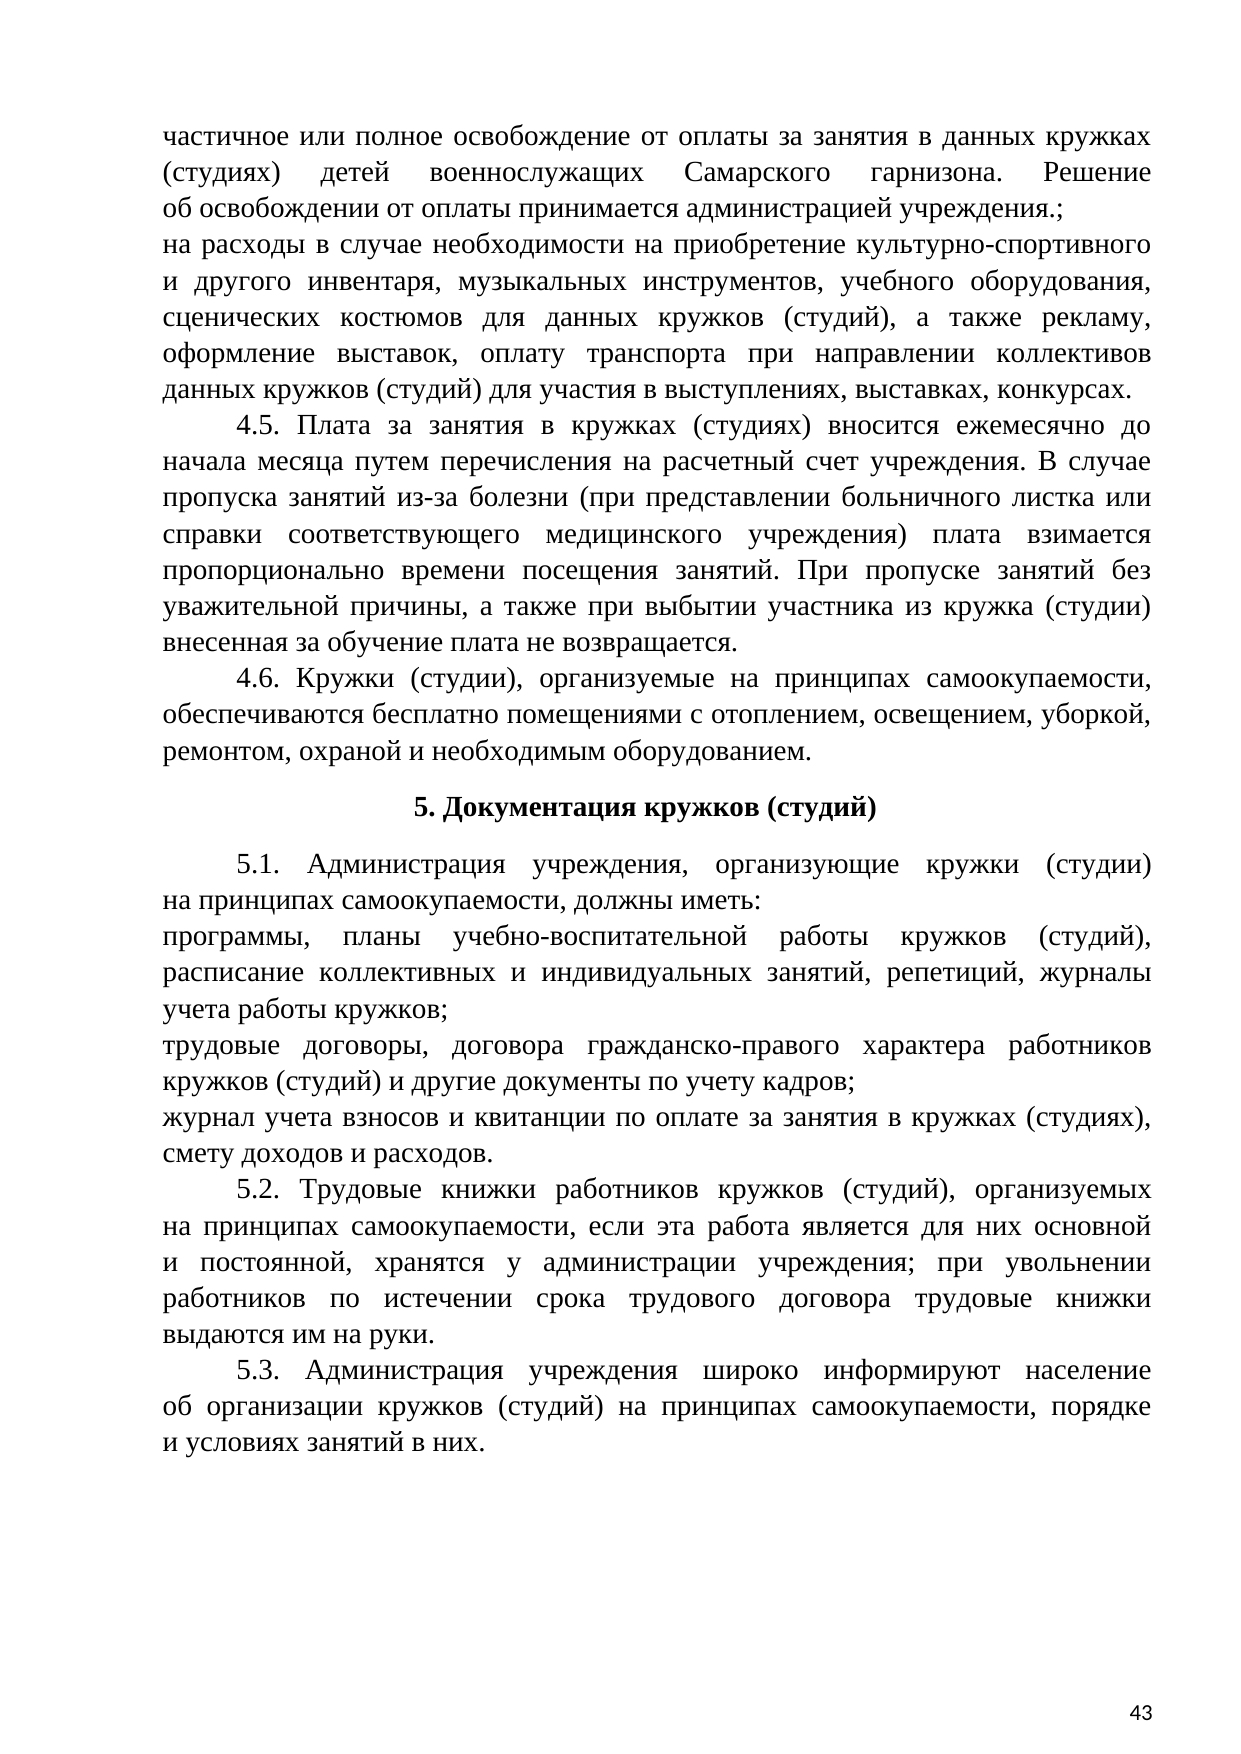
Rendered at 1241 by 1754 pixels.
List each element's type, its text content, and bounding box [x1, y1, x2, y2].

text 5.2. Трудовые книжки работников кружков (студий), организуемых на принципах самоокупаемости, если эта работа является для них основной и постоянной, хранятся у администрации учреждения; при увольнении работников по истечении срока трудового договора трудовые книжки выдаются им на руки. [162, 1171, 1152, 1349]
text журнал учета взносов и квитанции по оплате за занятия в кружках (студиях), смету доходов и расходов. [162, 1099, 1152, 1169]
text трудовые договоры, договора гражданско-правого характера работников кружков (студий) и другие документы по учету кадров; [162, 1027, 1152, 1097]
text 5. Документация кружков (студий) [340, 789, 1152, 823]
text 5.3. Администрация учреждения широко информируют население об организации кружков (студий) на принципах самоокупаемости, порядке и условиях занятий в них. [162, 1352, 1152, 1458]
text программы, планы учебно-воспитательной работы кружков (студий), расписание коллективных и индивидуальных занятий, репетиций, журналы учета работы кружков; [162, 918, 1152, 1024]
text частичное или полное освобождение от оплаты за занятия в данных кружках (студиях) детей военнослужащих Самарского гарнизона. Решение об освобождении от оплаты принимается администрацией учреждения.; [162, 118, 1152, 224]
text на расходы в случае необходимости на приобретение культурно-спортивного и другого инвентаря, музыкальных инструментов, учебного оборудования, сценических костюмов для данных кружков (студий), а также рекламу, оформление выставок, оплату транспорта при направлении коллективов данных кружков (студий) для участия в выступлениях, выставках, конкурсах. [162, 227, 1152, 405]
text 4.5. Плата за занятия в кружках (студиях) вносится ежемесячно до начала месяца путем перечисления на расчетный счет учреждения. В случае пропуска занятий из-за болезни (при представлении больничного листка или справки соответствующего медицинского учреждения) плата взимается пропорционально времени посещения занятий. При пропуске занятий без уважительной причины, а также при выбытии участника из кружка (студии) внесенная за обучение плата не возвращается. [162, 407, 1152, 658]
text 5.1. Администрация учреждения, организующие кружки (студии) на принципах самоокупаемости, должны иметь: [162, 846, 1152, 916]
text 4.6. Кружки (студии), организуемые на принципах самоокупаемости, обеспечиваются бесплатно помещениями с отоплением, освещением, уборкой, ремонтом, охраной и необходимым оборудованием. [162, 660, 1152, 766]
